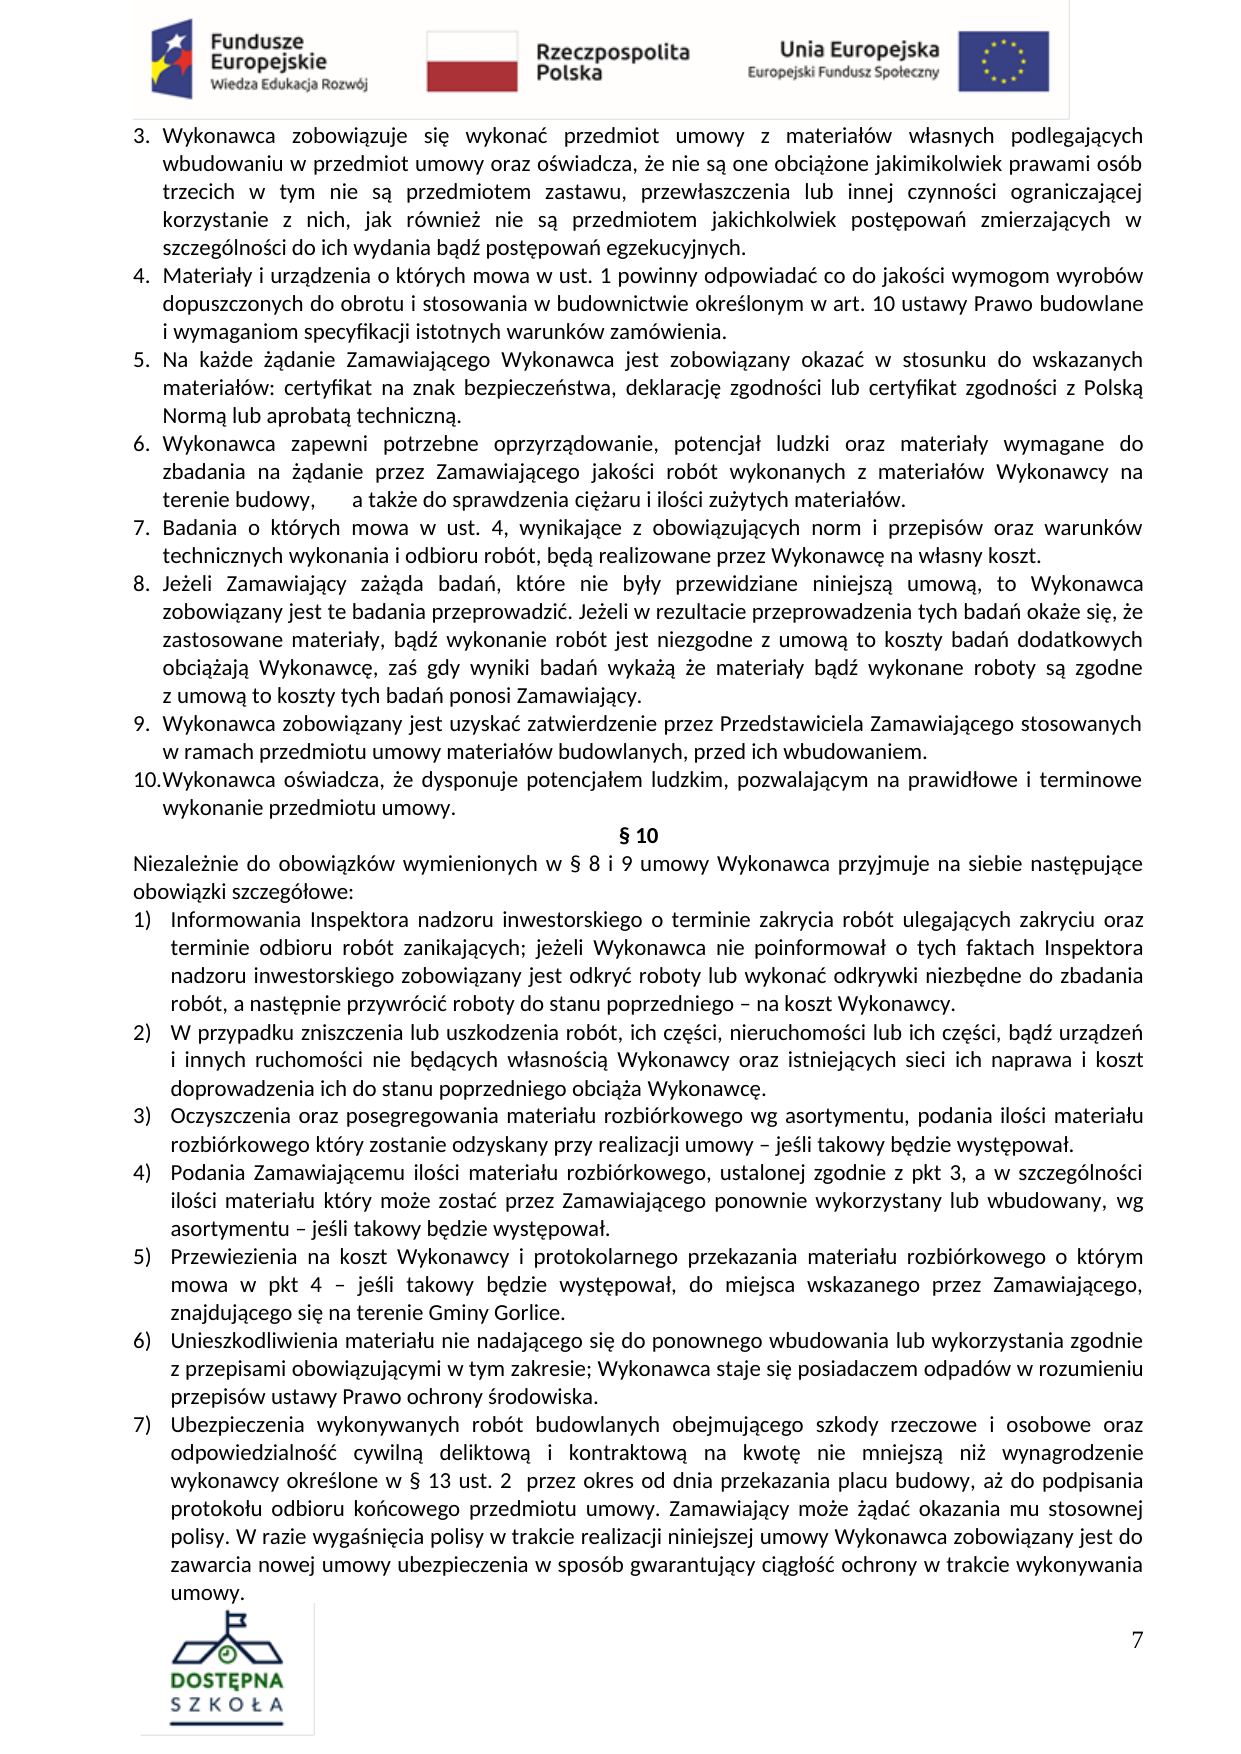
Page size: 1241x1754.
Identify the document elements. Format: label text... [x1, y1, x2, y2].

list Wykonawca zapewni potrzebne oprzyrządowanie, potencjał ludzki oraz materiały wymagane do zbadania na żądanie przez Zamawiającego jakości robót wykonanych z materiałów Wykonawcy na terenie budowy, a także do sprawdzenia ciężaru i ilości zużytych materiałów. [133, 429, 1144, 513]
list Na każde żądanie Zamawiającego Wykonawca jest zobowiązany okazać w stosunku do wskazanych materiałów: certyfikat na znak bezpieczeństwa, deklarację zgodności lub certyfikat zgodności z Polską Normą lub aprobatą techniczną. [133, 345, 1144, 429]
list Informowania Inspektora nadzoru inwestorskiego o terminie zakrycia robót ulegających zakryciu oraz terminie odbioru robót zanikających; jeżeli Wykonawca nie poinformował o tych faktach Inspektora nadzoru inwestorskiego zobowiązany jest odkryć roboty lub wykonać odkrywki niezbędne do zbadania robót, a następnie przywrócić roboty do stanu poprzedniego – na koszt Wykonawcy. [133, 906, 1144, 1018]
list Oczyszczenia oraz posegregowania materiału rozbiórkowego wg asortymentu, podania ilości materiału rozbiórkowego który zostanie odzyskany przy realizacji umowy – jeśli takowy będzie występował. [133, 1102, 1144, 1158]
list Wykonawca oświadcza, że dysponuje potencjałem ludzkim, pozwalającym na prawidłowe i terminowe wykonanie przedmiotu umowy. [133, 765, 1144, 821]
list W przypadku zniszczenia lub uszkodzenia robót, ich części, nieruchomości lub ich części, bądź urządzeń i innych ruchomości nie będących własnością Wykonawcy oraz istniejących sieci ich naprawa i koszt doprowadzenia ich do stanu poprzedniego obciąża Wykonawcę. [133, 1018, 1144, 1102]
list Materiały i urządzenia o których mowa w ust. 1 powinny odpowiadać co do jakości wymogom wyrobów dopuszczonych do obrotu i stosowania w budownictwie określonym w art. 10 ustawy Prawo budowlane i wymaganiom specyfikacji istotnych warunków zamówienia. [133, 261, 1144, 345]
list Podania Zamawiającemu ilości materiału rozbiórkowego, ustalonej zgodnie z pkt w szczególności ilości materiału który może zostać przez Zamawiającego ponownie wykorzystany lub wbudowany, wg asortymentu – jeśli takowy będzie występował. [133, 1158, 1144, 1242]
list Wykonawca zobowiązuje się wykonać przedmiot umowy z materiałów własnych podlegających wbudowaniu w przedmiot umowy oraz oświadcza, że nie są one obciążone jakimikolwiek prawami osób trzecich w tym nie są przedmiotem zastawu, przewłaszczenia lub innej czynności ograniczającej korzystanie z nich, jak również nie są przedmiotem jakichkolwiek postępowań zmierzających w szczególności do ich wydania bądź postępowań egzekucyjnych. [133, 121, 1144, 261]
list Badania o których mowa w ust. 4, wynikające z obowiązujących norm i przepisów oraz warunków technicznych wykonania i odbioru robót, będą realizowane przez Wykonawcę na własny koszt. [133, 513, 1144, 569]
text Niezależnie do obowiązków wymienionych w § 8 i 9 umowy Wykonawca przyjmuje na siebie następujące obowiązki szczegółowe: [133, 849, 1144, 906]
picture [132, 0, 1071, 121]
picture [140, 1606, 316, 1737]
list Przewiezienia na koszt Wykonawcy i protokolarnego przekazania materiału rozbiórkowego o którym mowa w pkt 4 – jeśli takowy będzie występował, do miejsca wskazanego przez Zamawiającego, znajdującego się na terenie Gminy Gorlice. [133, 1242, 1144, 1326]
list Unieszkodliwienia materiału nie nadającego się do ponownego wbudowania lub wykorzystania zgodnie z przepisami obowiązującymi w tym zakresie; Wykonawca staje się posiadaczem odpadów w rozumieniu przepisów ustawy Prawo ochrony środowiska. [133, 1326, 1144, 1410]
list Jeżeli Zamawiający zażąda badań, które nie były przewidziane niniejszą umową, to Wykonawca zobowiązany jest te badania przeprowadzić. Jeżeli w rezultacie przeprowadzenia tych badań okaże się, że zastosowane materiały, bądź wykonanie robót jest niezgodne z umową to koszty badań dodatkowych obciążają Wykonawcę, zaś gdy wyniki badań wykażą że materiały bądź wykonane roboty są zgodne z umową to koszty tych badań ponosi Zamawiający. [133, 569, 1144, 709]
text § 10 [133, 821, 1144, 849]
list Ubezpieczenia wykonywanych robót budowlanych obejmującego szkody rzeczowe i osobowe oraz odpowiedzialność cywilną deliktową i kontraktową na kwotę nie mniejszą niż wynagrodzenie wykonawcy określone w § 13 ust. 2 przez okres od dnia przekazania placu budowy, aż do podpisania protokołu odbioru końcowego przedmiotu umowy. Zamawiający może żądać okazania mu stosownej polisy. W razie wygaśnięcia polisy w trakcie realizacji niniejszej umowy Wykonawca zobowiązany jest do zawarcia nowej umowy ubezpieczenia w sposób gwarantujący ciągłość ochrony w trakcie wykonywania umowy. [133, 1410, 1144, 1606]
list Wykonawca zobowiązany jest uzyskać zatwierdzenie przez Przedstawiciela Zamawiającego stosowanych w ramach przedmiotu umowy materiałów budowlanych, przed ich wbudowaniem. [133, 709, 1144, 765]
